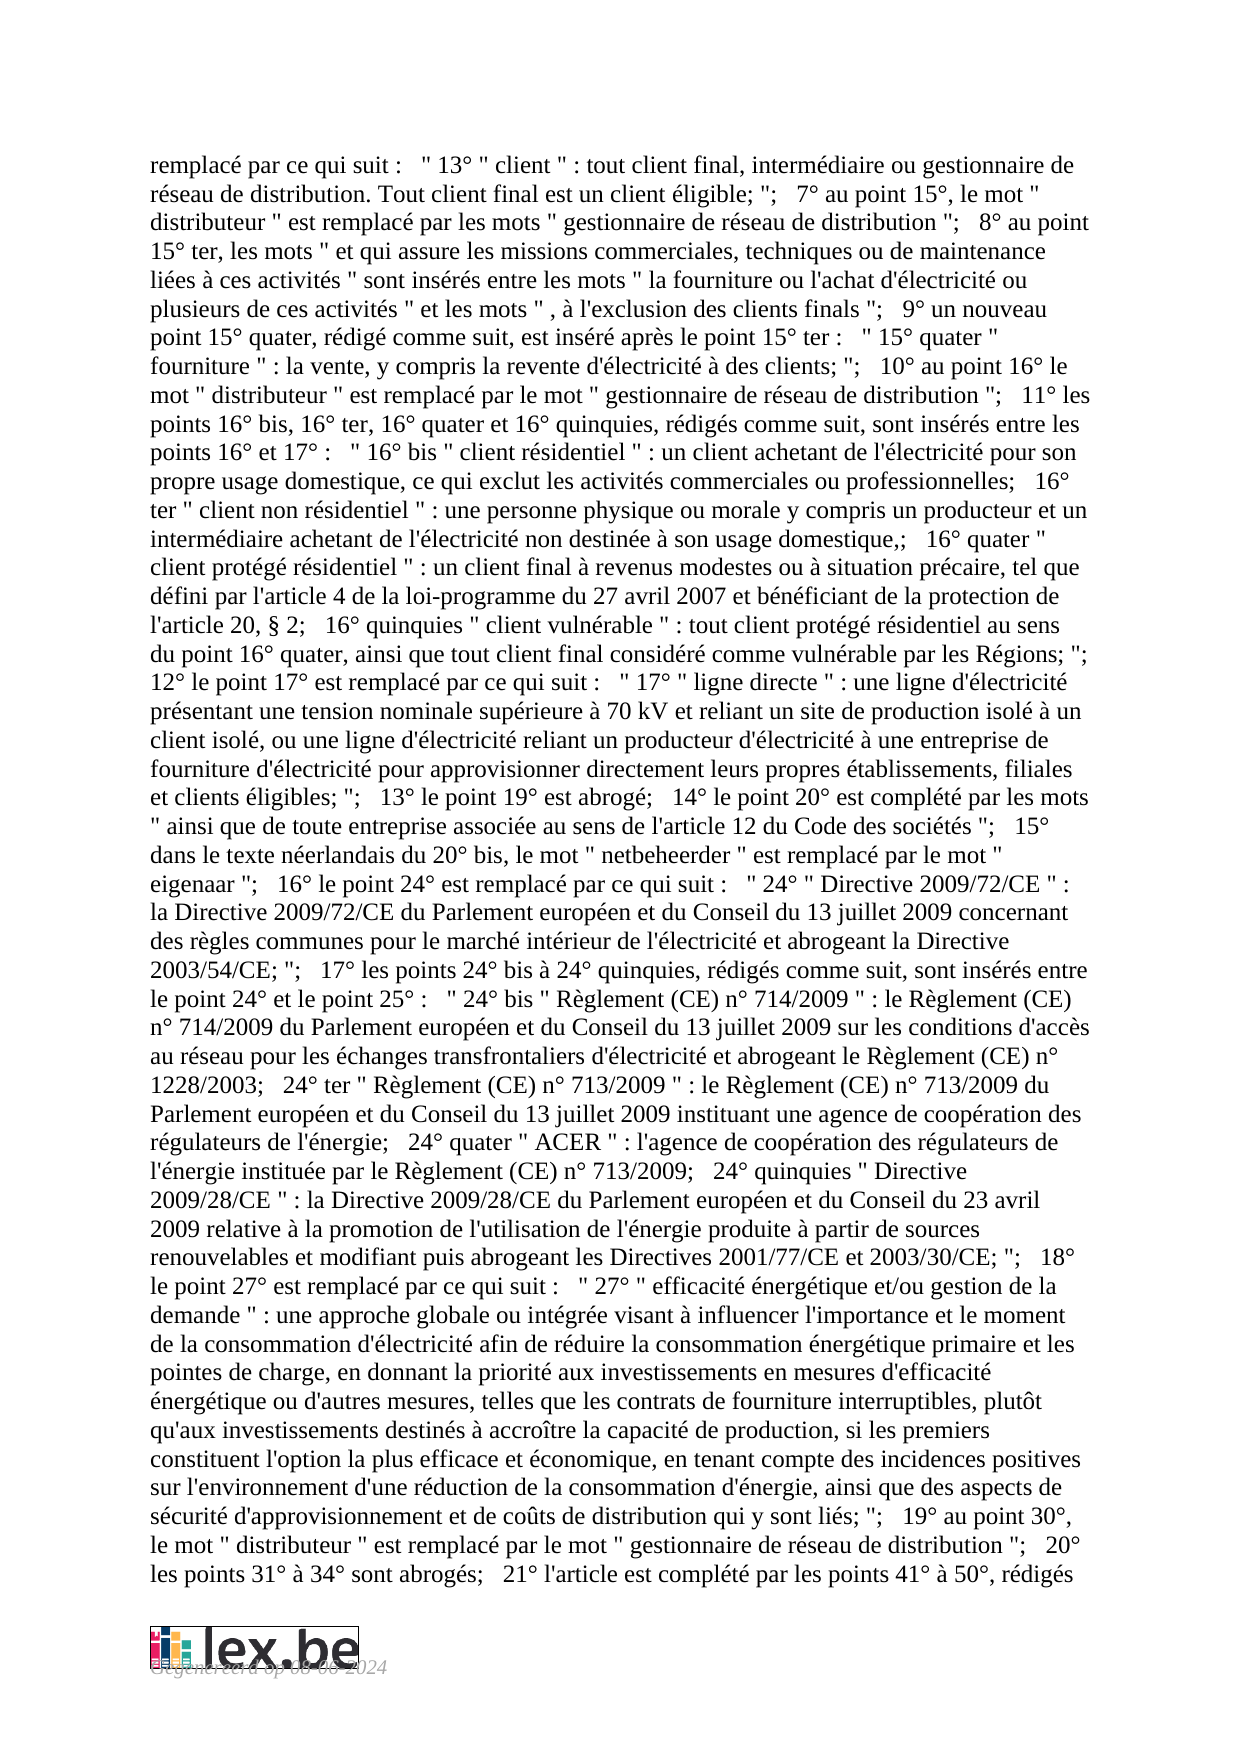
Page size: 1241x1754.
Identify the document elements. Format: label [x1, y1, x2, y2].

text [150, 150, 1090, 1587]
picture [151, 1627, 358, 1668]
